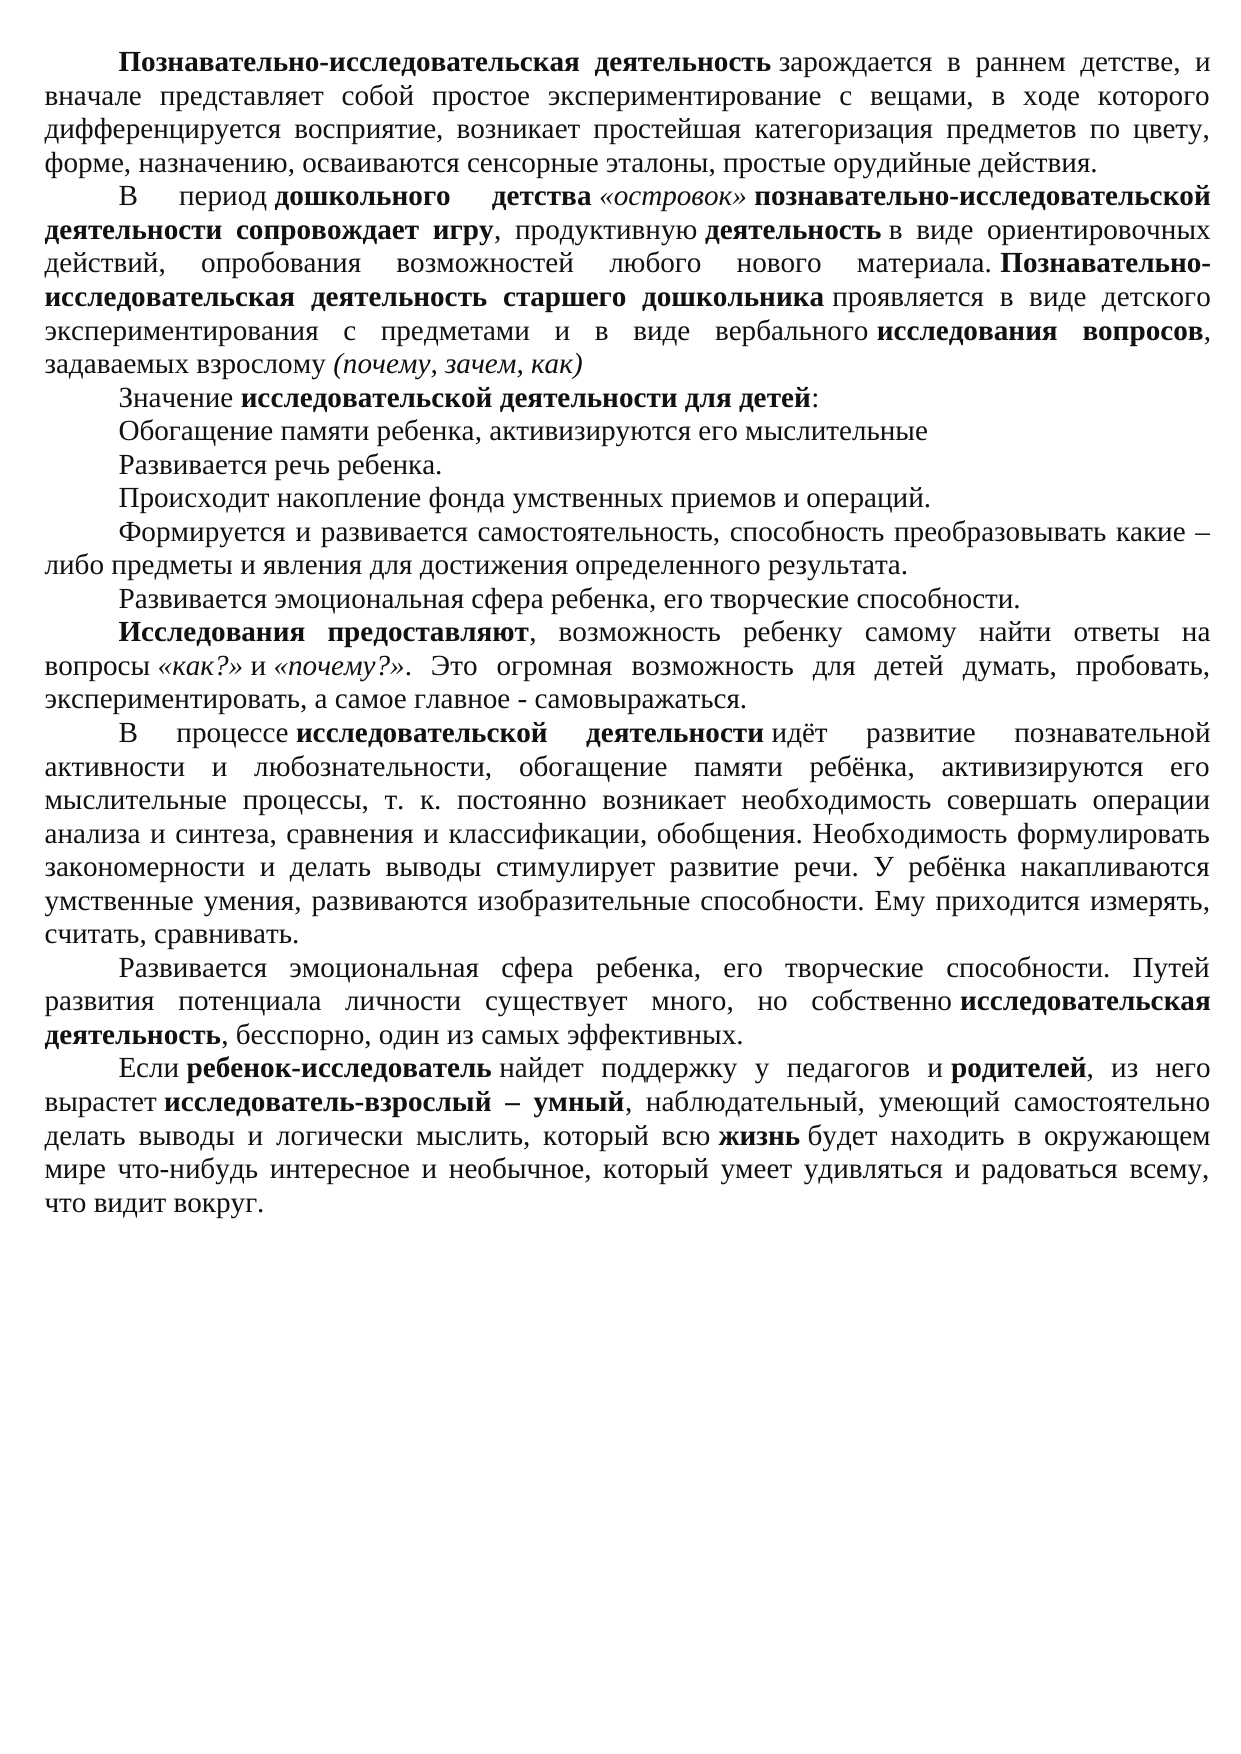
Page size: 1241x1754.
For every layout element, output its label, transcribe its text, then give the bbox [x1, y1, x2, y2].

text Познавательно-исследовательская деятельность зарождается в раннем детстве, и вначале представляет собой простое экспериментирование с вещами, в ходе которого дифференцируется восприятие, возникает простейшая категоризация предметов по цвету, форме, назначению, осваиваются сенсорные эталоны, простые орудийные действия. [44, 44, 1211, 178]
text Если ребенок-исследователь найдет поддержку у педагогов и родителей, из него вырастет исследователь-взрослый – умный, наблюдательный, умеющий самостоятельно делать выводы и логически мыслить, который всю жизнь будет находить в окружающем мире что-нибудь интересное и необычное, который умеет удивляться и радоваться всему, что видит вокруг. [44, 1051, 1211, 1218]
text Развивается эмоциональная сфера ребенка, его творческие способности. [44, 581, 1211, 614]
text Происходит накопление фонда умственных приемов и операций. [44, 480, 1211, 514]
text Развивается речь ребенка. [44, 447, 1211, 480]
text Значение исследовательской деятельности для детей: [44, 380, 1211, 413]
text Развивается эмоциональная сфера ребенка, его творческие способности. Путей развития потенциала личности существует много, но собственно исследовательская деятельность, бесспорно, один из самых эффективных. [44, 950, 1211, 1051]
text Формируется и развивается самостоятельность, способность преобразовывать какие – либо предметы и явления для достижения определенного результата. [44, 514, 1211, 581]
text Обогащение памяти ребенка, активизируются его мыслительные [44, 413, 1211, 447]
text В процессе исследовательской деятельности идёт развитие познавательной активности и любознательности, обогащение памяти ребёнка, активизируются его мыслительные процессы, т. к. постоянно возникает необходимость совершать операции анализа и синтеза, сравнения и классификации, обобщения. Необходимость формулировать закономерности и делать выводы стимулирует развитие речи. У ребёнка накапливаются умственные умения, развиваются изобразительные способности. Ему приходится измерять, считать, сравнивать. [44, 715, 1211, 950]
text В период дошкольного детства «островок» познавательно-исследовательской деятельности сопровождает игру, продуктивную деятельность в виде ориентировочных действий, опробования возможностей любого нового материала. Познавательно-исследовательская деятельность старшего дошкольника проявляется в виде детского экспериментирования с предметами и в виде вербального исследования вопросов, задаваемых взрослому (почему, зачем, как) [44, 178, 1211, 380]
text Исследования предоставляют, возможность ребенку самому найти ответы на вопросы «как?» и «почему?». Это огромная возможность для детей думать, пробовать, экспериментировать, а самое главное - самовыражаться. [44, 614, 1211, 715]
